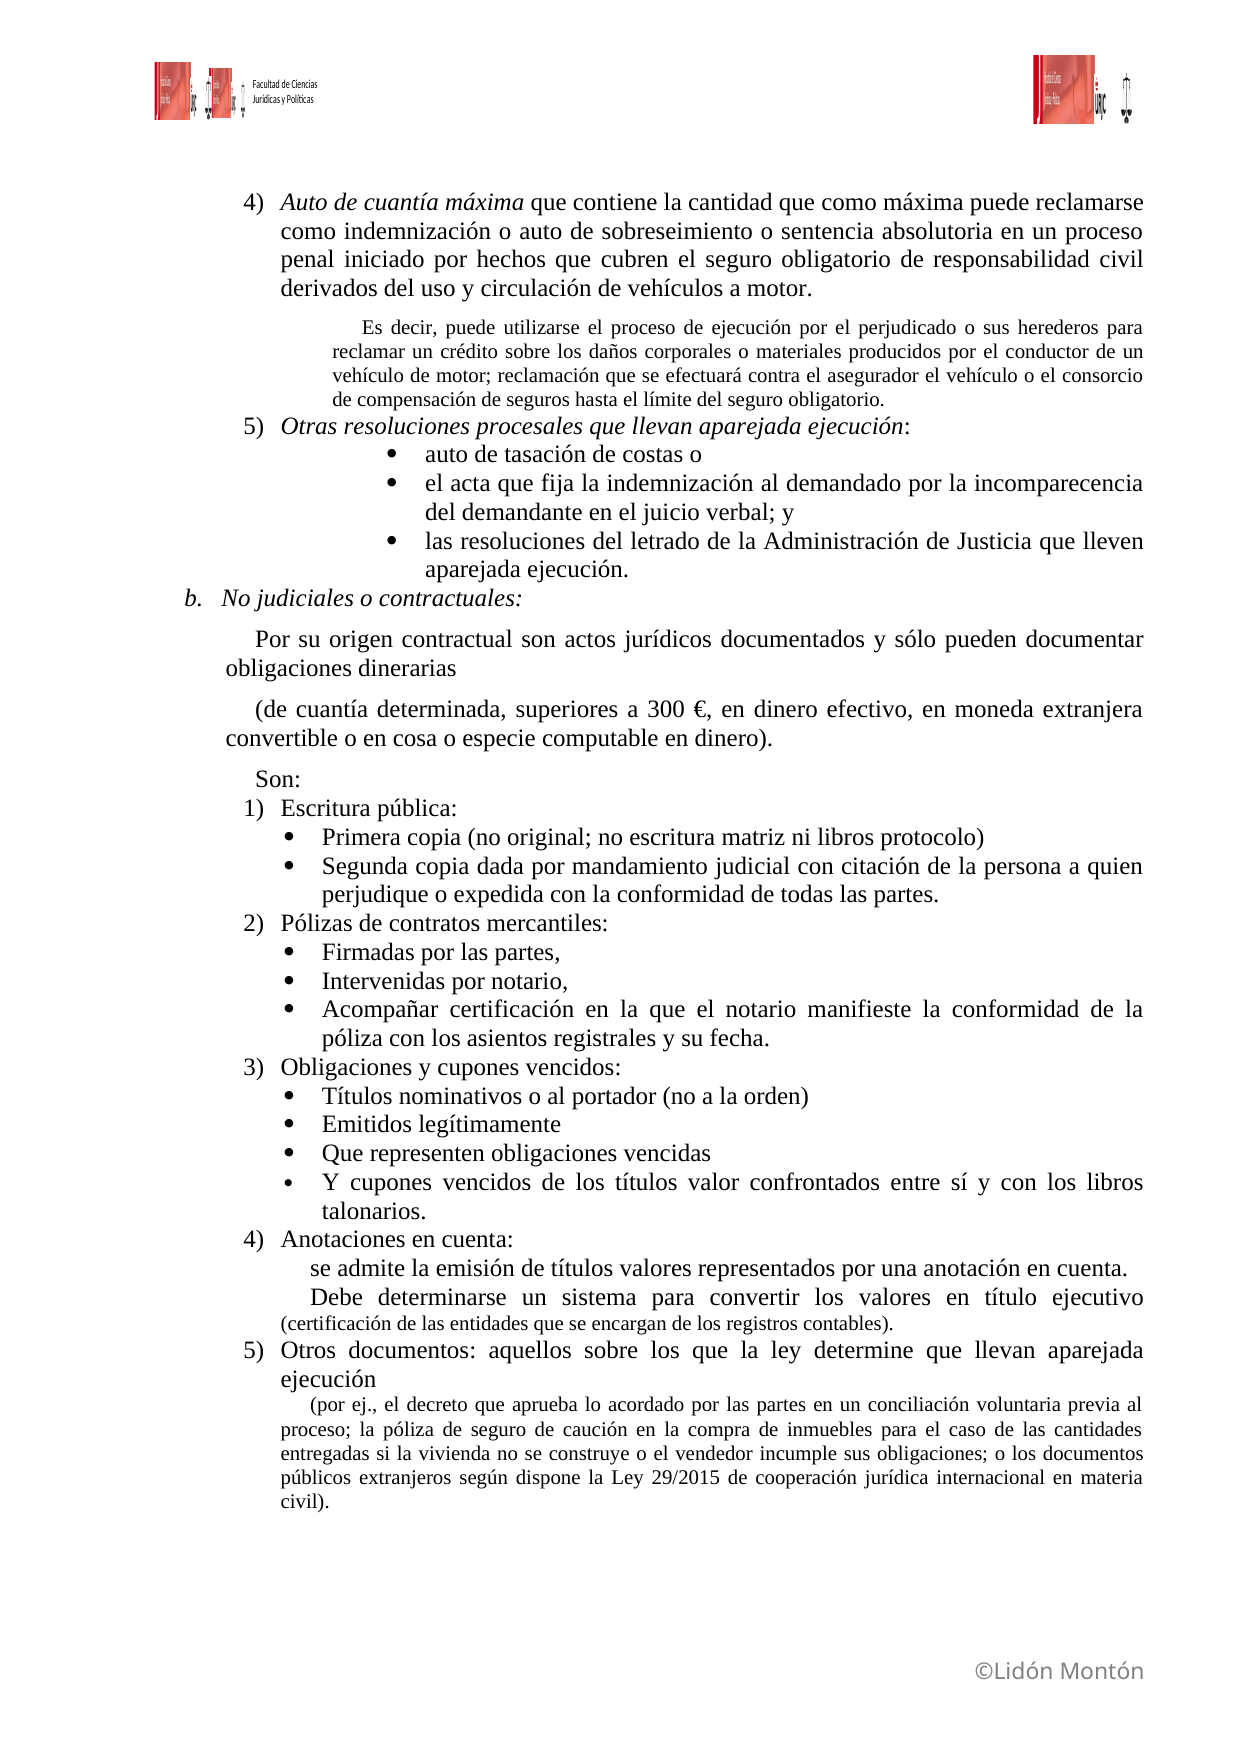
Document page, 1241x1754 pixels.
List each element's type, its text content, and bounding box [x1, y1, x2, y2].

list Títulos nominativos o al portador (no a la orden) [284, 1081, 1144, 1109]
list Otras resoluciones procesales que llevan aparejada ejecución: [243, 411, 1144, 439]
list auto de tasación de costas o [387, 439, 1144, 468]
list No judiciales o contractuales: [184, 583, 1144, 612]
list Pólizas de contratos mercantiles: [243, 908, 1144, 937]
list Otros documentos: aquellos sobre los que la ley determine que llevan aparejada ejecución [243, 1335, 1144, 1392]
text Por su origen contractual son actos jurídicos documentados y sólo pueden documentar obligaciones dinerarias [225, 624, 1144, 682]
list Escritura pública: [243, 793, 1144, 822]
list se admite la emisión de títulos valores representados por una anotación en cuenta. [280, 1253, 1144, 1282]
text (de cuantía determinada, superiores a 300 €, en dinero efectivo, en moneda extranjera convertible o en cosa o especie computable en dinero). [225, 694, 1144, 752]
list Firmadas por las partes, [284, 937, 1144, 966]
list el acta que fija la indemnización al demandado por la incomparecencia del demandante en el juicio verbal; y [387, 468, 1144, 526]
list las resoluciones del letrado de la Administración de Justicia que lleven aparejada ejecución. [387, 526, 1144, 583]
text Son: [225, 764, 1144, 793]
list Primera copia (no original; no escritura matriz ni libros protocolo) [284, 822, 1144, 851]
list Segunda copia dada por mandamiento judicial con citación de la persona a quien perjudique o expedida con la conformidad de todas las partes. [284, 851, 1144, 908]
list Anotaciones en cuenta: [243, 1224, 1144, 1253]
list Auto de cuantía máxima que contiene la cantidad que como máxima puede reclamarse como indemnización o auto de sobreseimiento o sentencia absolutoria en un proceso penal iniciado por hechos que cubren el seguro obligatorio de responsabilidad civil derivados del uso y circulación de vehículos a motor. [243, 187, 1144, 302]
list Acompañar certificación en la que el notario manifieste la conformidad de la póliza con los asientos registrales y su fecha. [284, 994, 1144, 1052]
list Debe determinarse un sistema para convertir los valores en título ejecutivo (certificación de las entidades que se encargan de los registros contables). [280, 1282, 1144, 1335]
list (por ej., el decreto que aprueba lo acordado por las partes en un conciliación voluntaria previa al proceso; la póliza de seguro de caución en la compra de inmuebles para el caso de las cantidades entregadas si la vivienda no se construye o el vendedor incumple sus obligaciones; o los documentos públicos extranjeros según dispone la Ley 29/2015 de cooperación jurídica internacional en materia civil). [280, 1392, 1144, 1513]
list Emitidos legítimamente [284, 1109, 1144, 1138]
list Y cupones vencidos de los títulos valor confrontados entre sí y con los libros talonarios. [284, 1167, 1144, 1224]
list Intervenidas por notario, [284, 966, 1144, 994]
list Que representen obligaciones vencidas [284, 1138, 1144, 1167]
list Obligaciones y cupones vencidos: [243, 1052, 1144, 1081]
text Es decir, puede utilizarse el proceso de ejecución por el perjudicado o sus herederos para reclamar un crédito sobre los daños corporales o materiales producidos por el conductor de un vehículo de motor; reclamación que se efectuará contra el asegurador el vehículo o el consorcio de compensación de seguros hasta el límite del seguro obligatorio. [332, 314, 1144, 411]
